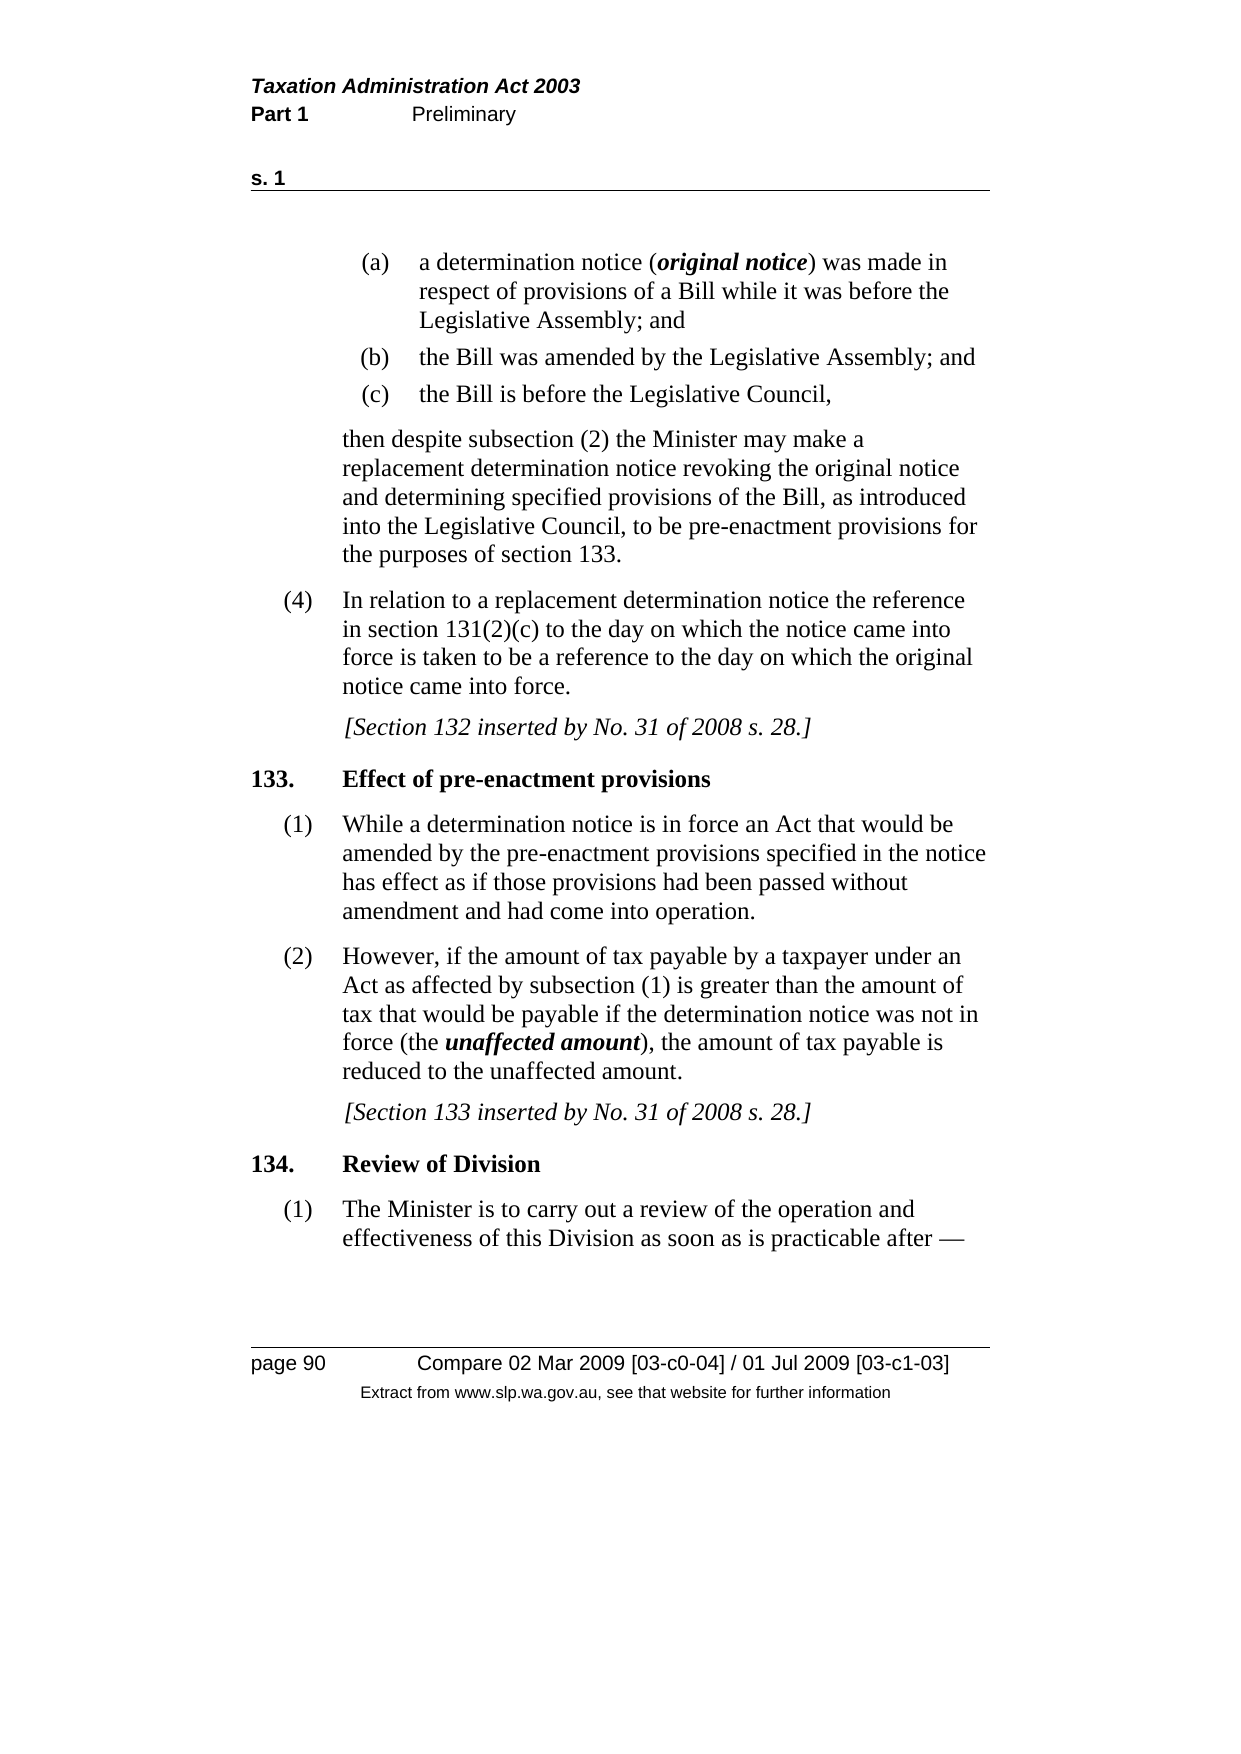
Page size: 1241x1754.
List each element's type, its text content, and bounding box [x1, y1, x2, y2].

text (b) the Bill was amended by the Legislative Assembly; and [251, 342, 990, 371]
text (1) The Minister is to carry out a review of the operation and effectiveness of this Division as soon as is practicable after — [251, 1194, 990, 1252]
text (4) In relation to a replacement determination notice the reference in section 131(2)(c) to the day on which the notice came into force is taken to be a reference to the day on which the original notice came into force. [251, 585, 990, 700]
subtitle 133. Effect of pre-enactment provisions [251, 764, 990, 793]
text then despite subsection (2) the Minister may make a replacement determination notice revoking the original notice and determining specified provisions of the Bill, as introduced into the Legislative Council, to be pre-enactment provisions for the purposes of section 133. [251, 424, 990, 568]
text (c) the Bill is before the Legislative Council, [251, 379, 990, 408]
text [Section 132 inserted by No. 31 of 2008 s. 28.] [251, 712, 990, 741]
subtitle 134. Review of Division [251, 1149, 990, 1178]
text (a) a determination notice (original notice) was made in respect of provisions of a Bill while it was before the Legislative Assembly; and [251, 247, 990, 334]
text (1) While a determination notice is in force an Act that would be amended by the pre-enactment provisions specified in the notice has effect as if those provisions had been passed without amendment and had come into operation. [251, 809, 990, 924]
text [Section 133 inserted by No. 31 of 2008 s. 28.] [251, 1097, 990, 1126]
text (2) However, if the amount of tax payable by a taxpayer under an Act as affected by subsection (1) is greater than the amount of tax that would be payable if the determination notice was not in force (the unaffected amount), the amount of tax payable is reduced to the unaffected amount. [251, 941, 990, 1085]
